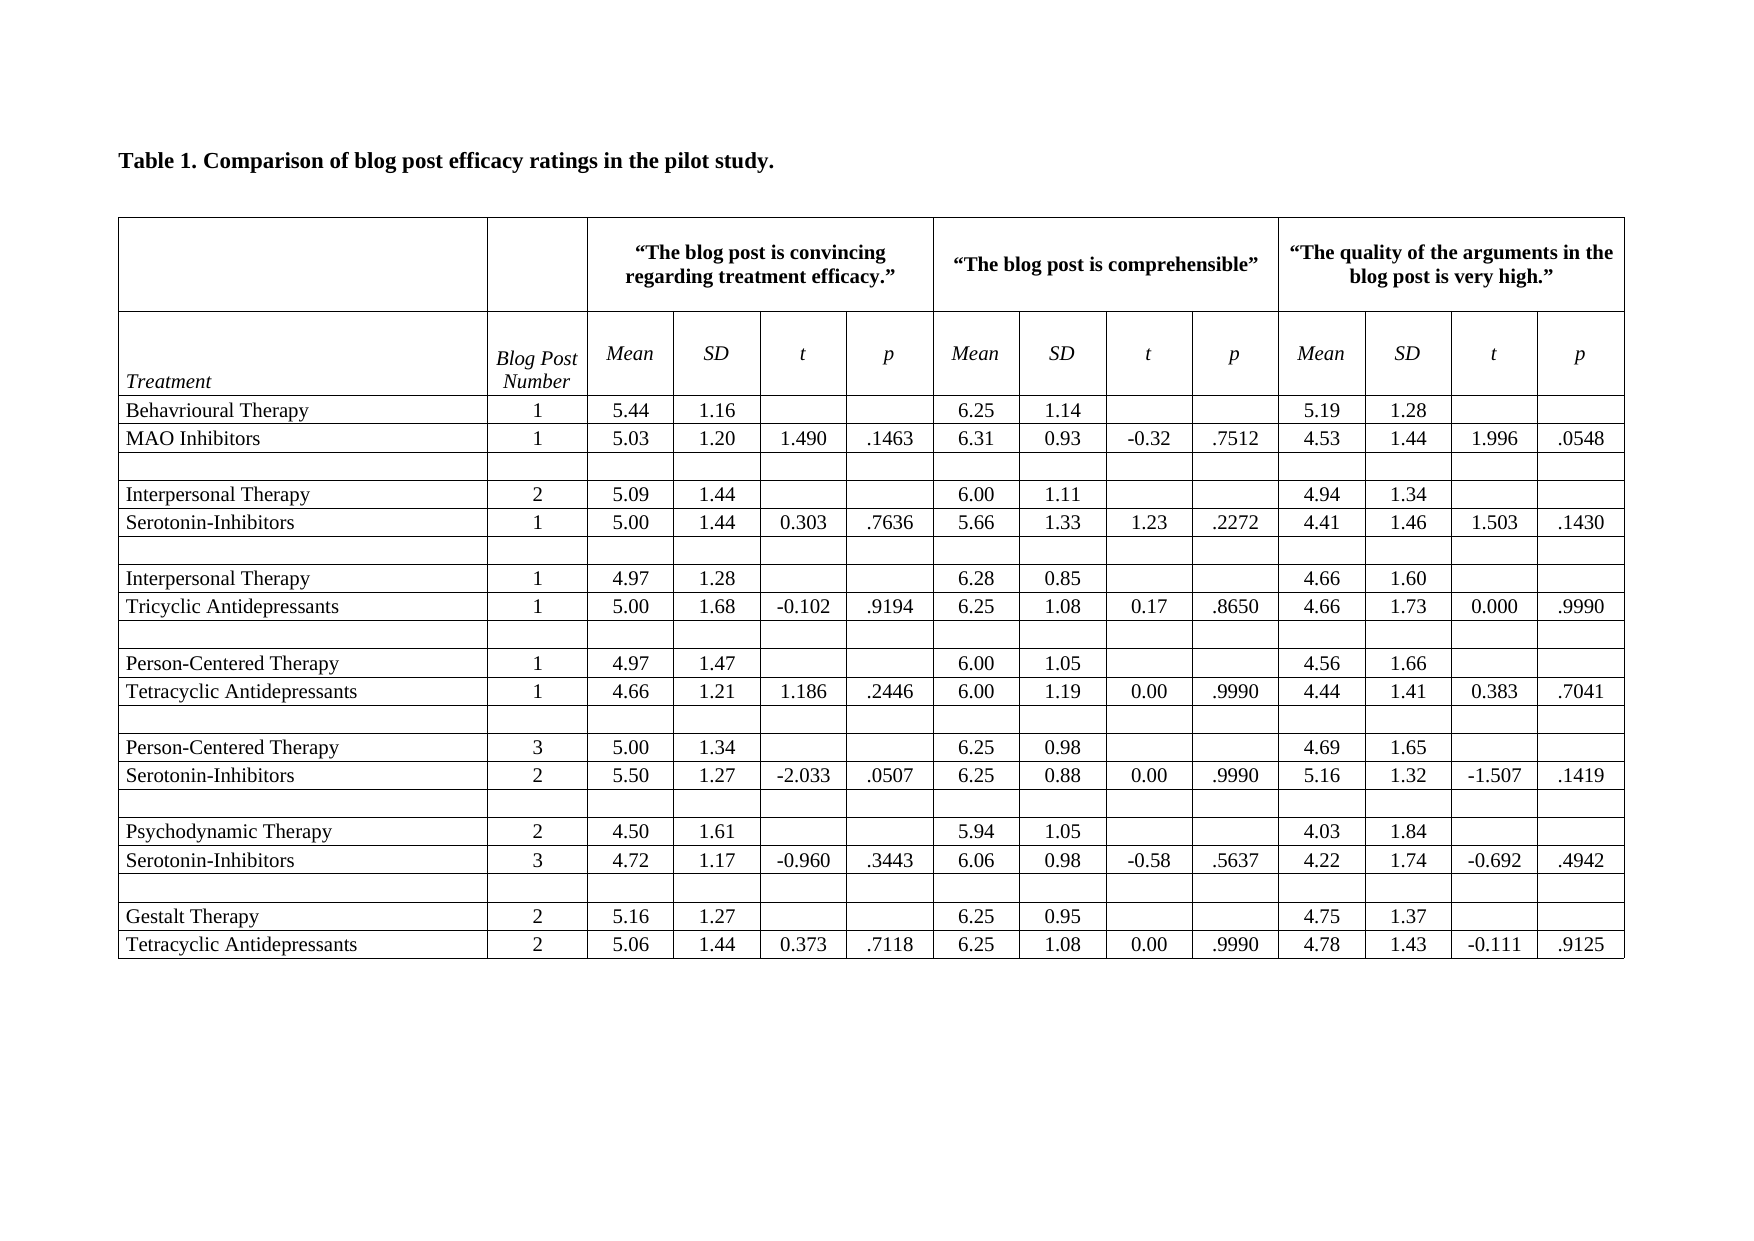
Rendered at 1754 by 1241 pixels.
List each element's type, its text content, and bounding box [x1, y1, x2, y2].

table_cell -0.32 [1107, 424, 1192, 451]
table_cell 0.93 [1020, 424, 1106, 451]
table_cell [1538, 706, 1624, 733]
table_cell Serotonin-Inhibitors [119, 509, 487, 536]
table_cell 5.00 [588, 509, 673, 536]
table_cell [847, 621, 933, 648]
table_cell 3 [488, 734, 587, 761]
table_cell [1538, 734, 1624, 761]
table_cell 4.97 [588, 565, 673, 592]
table_cell [1452, 481, 1537, 508]
table_cell 5.03 [588, 424, 673, 451]
table_cell [1107, 565, 1192, 592]
table_cell 1.08 [1020, 593, 1106, 620]
table_cell 1.34 [674, 734, 760, 761]
table_cell SD [1366, 312, 1451, 395]
table_cell 0.98 [1020, 734, 1106, 761]
table_cell [1193, 481, 1278, 508]
table_cell 6.25 [934, 903, 1019, 929]
table_cell 1.66 [1366, 649, 1451, 676]
table_cell 2 [488, 818, 587, 845]
table_cell 1 [488, 649, 587, 676]
table_cell [1452, 706, 1537, 733]
table_cell 1.44 [674, 509, 760, 536]
table_cell .9990 [1193, 762, 1278, 789]
table_cell 1.17 [674, 846, 760, 873]
table_cell SD [674, 312, 760, 395]
table_cell Person-Centered Therapy [119, 734, 487, 761]
table_cell Mean [588, 312, 673, 395]
table_cell 1 [488, 565, 587, 592]
table_cell 5.50 [588, 762, 673, 789]
table_cell .1430 [1538, 509, 1624, 536]
table_cell .9194 [847, 593, 933, 620]
table_cell -0.58 [1107, 846, 1192, 873]
table_cell [488, 537, 587, 564]
table_cell 4.50 [588, 818, 673, 845]
table_cell [1193, 903, 1278, 929]
table_cell [1020, 453, 1106, 479]
table_cell [1452, 874, 1537, 901]
table_cell 4.56 [1279, 649, 1365, 676]
table_cell [1452, 734, 1537, 761]
table_cell [588, 537, 673, 564]
table_cell [761, 565, 846, 592]
table_cell Mean [934, 312, 1019, 395]
table_cell [1107, 818, 1192, 845]
table_cell [1452, 396, 1537, 423]
table_cell .2272 [1193, 509, 1278, 536]
table_cell Serotonin-Inhibitors [119, 762, 487, 789]
table_cell 5.94 [934, 818, 1019, 845]
table_cell [847, 790, 933, 817]
table_cell [934, 706, 1019, 733]
table_cell [761, 537, 846, 564]
table_cell 0.17 [1107, 593, 1192, 620]
table_cell Treatment [119, 312, 487, 395]
table_cell 5.00 [588, 734, 673, 761]
table_cell t [1107, 312, 1192, 395]
table_cell [1107, 621, 1192, 648]
table_cell Psychodynamic Therapy [119, 818, 487, 845]
table_cell [1107, 874, 1192, 901]
table_header “The quality of the arguments in the blog post is very high.” [1279, 218, 1624, 311]
table_cell [488, 621, 587, 648]
table_cell [1193, 396, 1278, 423]
table_cell [119, 621, 487, 648]
table_cell 1.65 [1366, 734, 1451, 761]
table_cell 4.53 [1279, 424, 1365, 451]
table_cell 1 [488, 509, 587, 536]
table_cell 1 [488, 593, 587, 620]
table_header [488, 218, 587, 311]
table_cell [119, 453, 487, 479]
table_cell 1.84 [1366, 818, 1451, 845]
table_cell 1.19 [1020, 678, 1106, 704]
table_header “The blog post is convincing regarding treatment efficacy.” [588, 218, 933, 311]
table_cell 2 [488, 903, 587, 929]
table_cell 1.16 [674, 396, 760, 423]
table_cell 5.16 [1279, 762, 1365, 789]
table_cell 1.68 [674, 593, 760, 620]
table_cell MAO Inhibitors [119, 424, 487, 451]
table_cell .2446 [847, 678, 933, 704]
table_cell [1020, 790, 1106, 817]
table_cell [1452, 621, 1537, 648]
table_cell 5.66 [934, 509, 1019, 536]
table_cell [1193, 790, 1278, 817]
table_cell [1538, 481, 1624, 508]
table_cell 1 [488, 678, 587, 704]
table_cell 5.16 [588, 903, 673, 929]
table_cell [1279, 790, 1365, 817]
table_cell .3443 [847, 846, 933, 873]
table_cell Tricyclic Antidepressants [119, 593, 487, 620]
table_header [119, 218, 487, 311]
table_cell [934, 874, 1019, 901]
table_cell 1.14 [1020, 396, 1106, 423]
table_cell [119, 874, 487, 901]
table_cell [588, 790, 673, 817]
table_cell [1452, 537, 1537, 564]
table_cell [119, 537, 487, 564]
table_cell 1.23 [1107, 509, 1192, 536]
table_cell [761, 874, 846, 901]
table_cell [761, 649, 846, 676]
table_cell 4.44 [1279, 678, 1365, 704]
table_cell 2 [488, 762, 587, 789]
table_cell [847, 903, 933, 929]
table_cell [1107, 649, 1192, 676]
table_cell [847, 874, 933, 901]
table_cell Tetracyclic Antidepressants [119, 931, 487, 958]
table_cell [847, 706, 933, 733]
table_header “The blog post is comprehensible” [934, 218, 1278, 311]
table_cell Mean [1279, 312, 1365, 395]
table_cell [588, 621, 673, 648]
table_cell Tetracyclic Antidepressants [119, 678, 487, 704]
table_cell [1538, 874, 1624, 901]
table_cell Behavrioural Therapy [119, 396, 487, 423]
table_cell -0.960 [761, 846, 846, 873]
table_cell [1538, 396, 1624, 423]
table_cell [1193, 565, 1278, 592]
text Table 1. Comparison of blog post efficacy ratings in the pilot study. [118, 148, 1606, 174]
table_cell 4.03 [1279, 818, 1365, 845]
table_cell 1.20 [674, 424, 760, 451]
table_cell [674, 706, 760, 733]
table_cell 0.98 [1020, 846, 1106, 873]
table_cell [1107, 537, 1192, 564]
table_cell 0.00 [1107, 931, 1192, 958]
table_cell 0.383 [1452, 678, 1537, 704]
table_cell t [761, 312, 846, 395]
table_cell [1193, 706, 1278, 733]
table_cell [488, 874, 587, 901]
table_cell 1.08 [1020, 931, 1106, 958]
table_cell [1538, 621, 1624, 648]
table_cell [119, 790, 487, 817]
table_cell 1.34 [1366, 481, 1451, 508]
table_cell [1193, 453, 1278, 479]
table_cell 3 [488, 846, 587, 873]
table_cell Serotonin-Inhibitors [119, 846, 487, 873]
table_cell 1.33 [1020, 509, 1106, 536]
table_cell [1452, 790, 1537, 817]
table_cell 1.503 [1452, 509, 1537, 536]
table_cell [1366, 537, 1451, 564]
table_cell 6.25 [934, 593, 1019, 620]
table_cell [588, 453, 673, 479]
table_cell 1.44 [674, 931, 760, 958]
table_cell [847, 734, 933, 761]
table_cell .1463 [847, 424, 933, 451]
table_cell 4.94 [1279, 481, 1365, 508]
table_cell 1 [488, 396, 587, 423]
table_cell 4.41 [1279, 509, 1365, 536]
table_cell 1.44 [674, 481, 760, 508]
table_cell 4.97 [588, 649, 673, 676]
table_cell [761, 621, 846, 648]
table_cell [847, 396, 933, 423]
table_cell [674, 874, 760, 901]
table_cell -0.692 [1452, 846, 1537, 873]
table_cell 6.00 [934, 649, 1019, 676]
table_cell [1538, 790, 1624, 817]
table_cell 2 [488, 481, 587, 508]
table_cell .8650 [1193, 593, 1278, 620]
table_cell [1279, 453, 1365, 479]
table_cell [847, 453, 933, 479]
table_cell Blog Post Number [488, 312, 587, 395]
table_cell [1538, 565, 1624, 592]
table_cell [1020, 874, 1106, 901]
table_cell 1.21 [674, 678, 760, 704]
table_cell [847, 818, 933, 845]
table_cell [1279, 621, 1365, 648]
table_cell 1.73 [1366, 593, 1451, 620]
table_cell -0.111 [1452, 931, 1537, 958]
table_cell -1.507 [1452, 762, 1537, 789]
table_cell [488, 706, 587, 733]
table_cell [488, 453, 587, 479]
table_cell 1.28 [1366, 396, 1451, 423]
table_cell [674, 621, 760, 648]
table_cell .7512 [1193, 424, 1278, 451]
table_cell 1.43 [1366, 931, 1451, 958]
table_cell .9990 [1193, 931, 1278, 958]
table_cell 0.88 [1020, 762, 1106, 789]
table_cell [1279, 706, 1365, 733]
table_cell -2.033 [761, 762, 846, 789]
table_cell .4942 [1538, 846, 1624, 873]
table_cell [1366, 790, 1451, 817]
table_cell [588, 874, 673, 901]
table_cell 5.09 [588, 481, 673, 508]
table_cell [1107, 453, 1192, 479]
table_cell Gestalt Therapy [119, 903, 487, 929]
table_cell [1538, 453, 1624, 479]
table_cell 0.303 [761, 509, 846, 536]
table_cell 5.44 [588, 396, 673, 423]
table_cell [1193, 818, 1278, 845]
table_cell 6.00 [934, 481, 1019, 508]
table_cell 4.22 [1279, 846, 1365, 873]
table_cell 1.60 [1366, 565, 1451, 592]
table_cell 1.27 [674, 762, 760, 789]
table_cell [761, 734, 846, 761]
table_cell 1.996 [1452, 424, 1537, 451]
table_cell [761, 453, 846, 479]
table_cell 4.66 [1279, 593, 1365, 620]
table_cell 1.61 [674, 818, 760, 845]
table_cell 0.00 [1107, 762, 1192, 789]
table_cell [1366, 453, 1451, 479]
table_cell t [1452, 312, 1537, 395]
table_cell 0.000 [1452, 593, 1537, 620]
table_cell [1193, 874, 1278, 901]
table_cell [1279, 537, 1365, 564]
table_cell [1452, 565, 1537, 592]
table_cell .9990 [1193, 678, 1278, 704]
table_cell 1 [488, 424, 587, 451]
table_cell [761, 706, 846, 733]
table_cell [1020, 706, 1106, 733]
table_cell [1107, 396, 1192, 423]
table_cell 1.74 [1366, 846, 1451, 873]
table_cell .7118 [847, 931, 933, 958]
table_cell [1107, 790, 1192, 817]
table_cell 0.373 [761, 931, 846, 958]
table_cell [761, 396, 846, 423]
table_cell [1020, 537, 1106, 564]
table_cell [488, 790, 587, 817]
table_cell 4.69 [1279, 734, 1365, 761]
table_cell 1.186 [761, 678, 846, 704]
table_cell [1538, 903, 1624, 929]
table_cell .9990 [1538, 593, 1624, 620]
table_cell 6.06 [934, 846, 1019, 873]
table_cell 0.85 [1020, 565, 1106, 592]
table_cell 5.00 [588, 593, 673, 620]
table_cell [1538, 818, 1624, 845]
table_cell [1366, 874, 1451, 901]
table_cell [1366, 706, 1451, 733]
table_cell 6.28 [934, 565, 1019, 592]
table_cell [761, 790, 846, 817]
table_cell [1452, 903, 1537, 929]
table_cell [847, 649, 933, 676]
table_cell Interpersonal Therapy [119, 481, 487, 508]
table_cell [1366, 621, 1451, 648]
table_cell .9125 [1538, 931, 1624, 958]
table_cell 1.05 [1020, 649, 1106, 676]
table_cell [847, 565, 933, 592]
table_cell 6.25 [934, 396, 1019, 423]
table_cell SD [1020, 312, 1106, 395]
table_cell [1193, 621, 1278, 648]
table_cell 1.490 [761, 424, 846, 451]
table_cell [1193, 649, 1278, 676]
table_cell 0.95 [1020, 903, 1106, 929]
table_cell 0.00 [1107, 678, 1192, 704]
table_cell [1452, 818, 1537, 845]
table_cell [1538, 649, 1624, 676]
table_cell .7041 [1538, 678, 1624, 704]
table_cell [1452, 453, 1537, 479]
table_cell p [847, 312, 933, 395]
table_cell [1193, 537, 1278, 564]
table_cell 1.05 [1020, 818, 1106, 845]
table_cell [934, 790, 1019, 817]
table_cell [934, 453, 1019, 479]
table_cell 1.37 [1366, 903, 1451, 929]
table_cell 6.25 [934, 734, 1019, 761]
table_cell [1107, 903, 1192, 929]
table_cell [1107, 706, 1192, 733]
table_cell 4.72 [588, 846, 673, 873]
table_cell .0548 [1538, 424, 1624, 451]
table_cell 1.41 [1366, 678, 1451, 704]
table_cell [847, 481, 933, 508]
table_cell [1452, 649, 1537, 676]
table_cell [1020, 621, 1106, 648]
table_cell 1.11 [1020, 481, 1106, 508]
table_cell [761, 903, 846, 929]
table_cell [934, 537, 1019, 564]
table_cell 4.66 [1279, 565, 1365, 592]
table_cell 5.19 [1279, 396, 1365, 423]
table_cell 4.78 [1279, 931, 1365, 958]
table_cell Person-Centered Therapy [119, 649, 487, 676]
table_cell 6.25 [934, 931, 1019, 958]
table_cell .0507 [847, 762, 933, 789]
table_cell [1279, 874, 1365, 901]
table_cell [119, 706, 487, 733]
table_cell 1.32 [1366, 762, 1451, 789]
table_cell 1.27 [674, 903, 760, 929]
table_cell [847, 537, 933, 564]
table_cell p [1193, 312, 1278, 395]
table_cell 6.25 [934, 762, 1019, 789]
table_cell 1.47 [674, 649, 760, 676]
table_cell 4.66 [588, 678, 673, 704]
table_cell [761, 818, 846, 845]
table_cell 6.00 [934, 678, 1019, 704]
table_cell [588, 706, 673, 733]
table_cell [934, 621, 1019, 648]
table_cell [1538, 537, 1624, 564]
table_cell 1.46 [1366, 509, 1451, 536]
table_cell 1.44 [1366, 424, 1451, 451]
table_cell p [1538, 312, 1624, 395]
table_cell -0.102 [761, 593, 846, 620]
table_cell [674, 453, 760, 479]
table_cell .1419 [1538, 762, 1624, 789]
table_cell [761, 481, 846, 508]
table_cell 4.75 [1279, 903, 1365, 929]
table_cell [1107, 481, 1192, 508]
table_cell 5.06 [588, 931, 673, 958]
table_cell Interpersonal Therapy [119, 565, 487, 592]
table_cell .5637 [1193, 846, 1278, 873]
table_cell .7636 [847, 509, 933, 536]
table_cell 6.31 [934, 424, 1019, 451]
table_cell [1107, 734, 1192, 761]
table_cell 2 [488, 931, 587, 958]
table_cell 1.28 [674, 565, 760, 592]
table_cell [1193, 734, 1278, 761]
table_cell [674, 537, 760, 564]
table_cell [674, 790, 760, 817]
